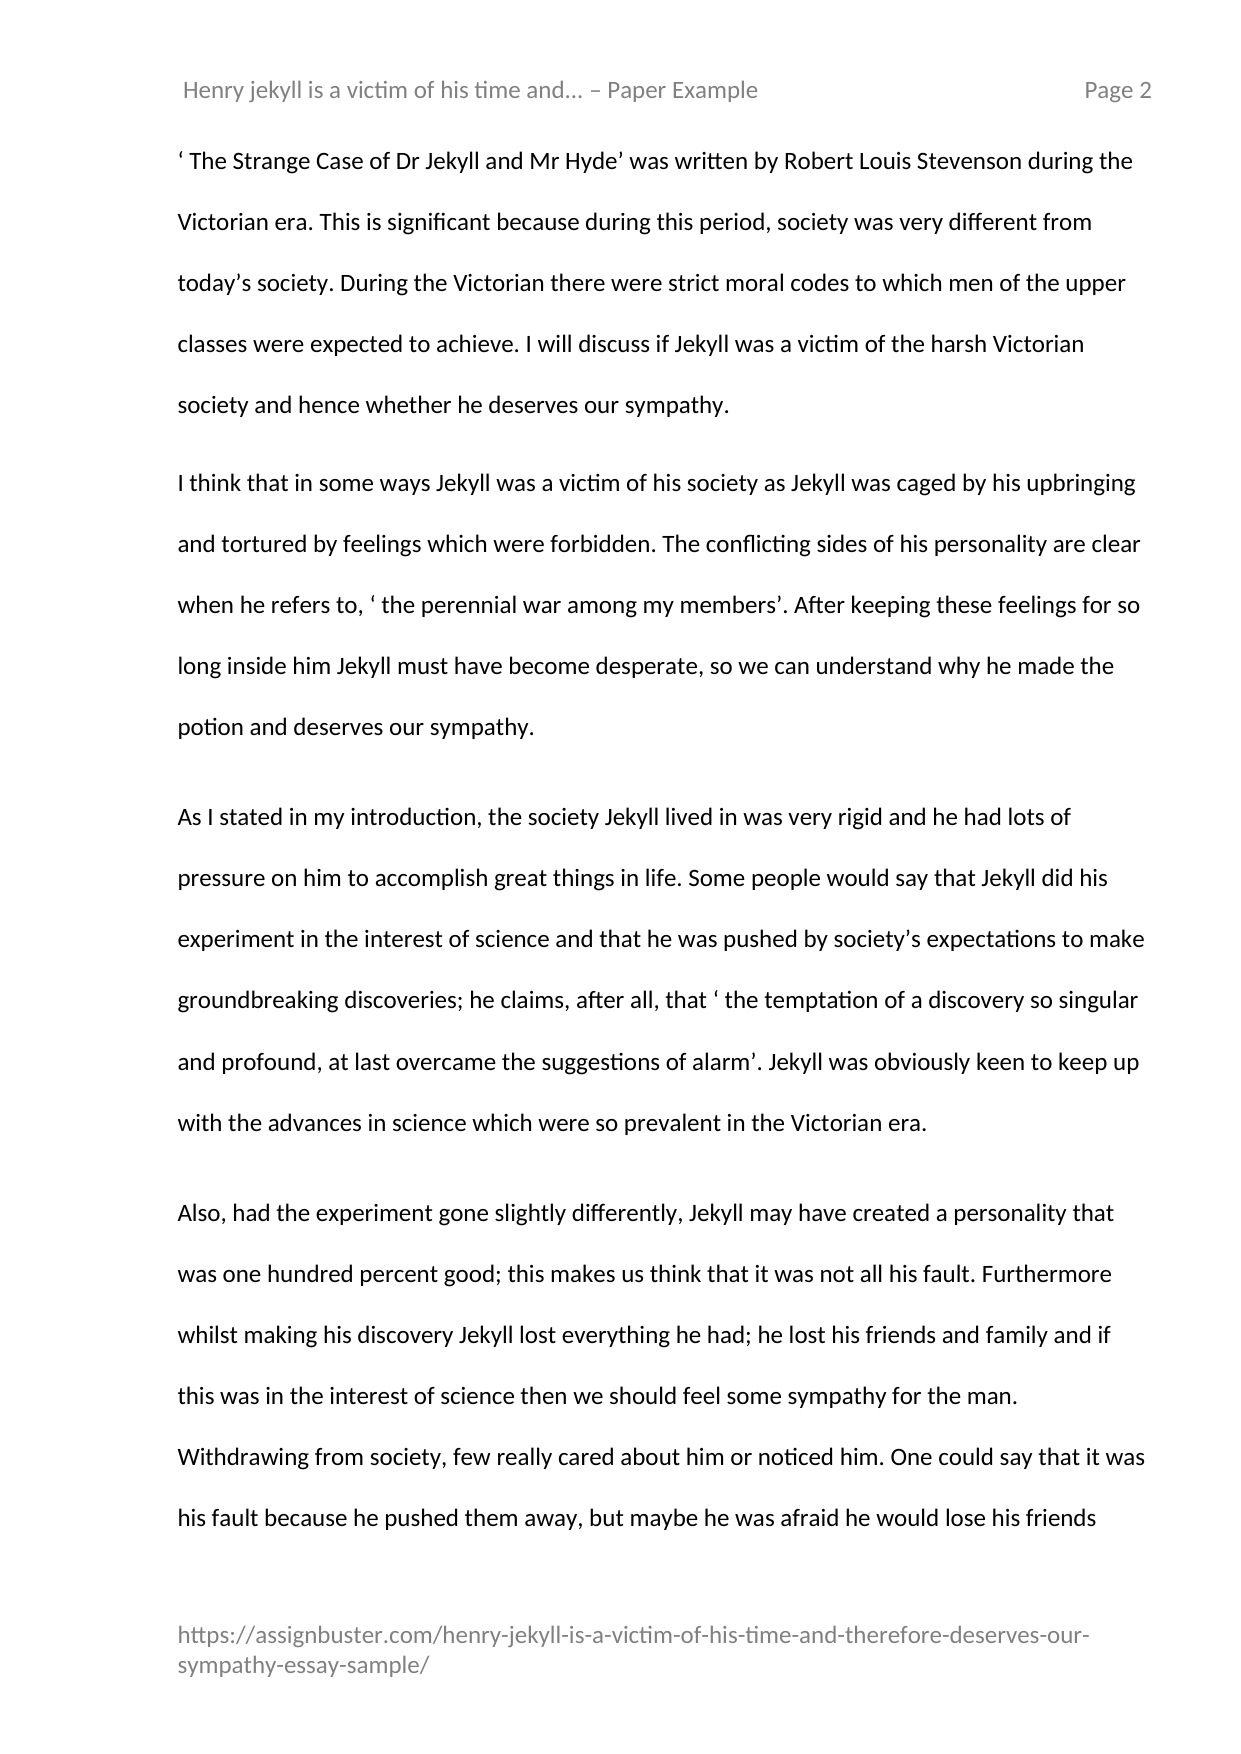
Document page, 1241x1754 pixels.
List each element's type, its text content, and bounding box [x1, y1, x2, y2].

text I think that in some ways Jekyll was a victim of his society as Jekyll was caged by his upbringing and tortured by feelings which were forbidden. The conflicting sides of his personality are clear when he refers to, ‘ the perennial war among my members’. After keeping these feelings for so long inside him Jekyll must have become desperate, so we can understand why he made the potion and deserves our sympathy. [177, 467, 1152, 742]
text As I stated in my introduction, the society Jekyll lived in was very rigid and he had lots of pressure on him to accomplish great things in life. Some people would say that Jekyll did his experiment in the interest of science and that he was pushed by society’s expectations to make groundbreaking discoveries; he claims, after all, that ‘ the temptation of a discovery so singular and profound, at last overcame the suggestions of alarm’. Jekyll was obviously keen to keep up with the advances in science which were so prevalent in the Victorian era. [177, 802, 1152, 1137]
text ‘ The Strange Case of Dr Jekyll and Mr Hyde’ was written by Robert Louis Stevenson during the Victorian era. This is significant because during this period, society was very different from today’s society. During the Victorian there were strict moral codes to which men of the upper classes were expected to achieve. I will discuss if Jekyll was a victim of the harsh Victorian society and hence whether he deserves our sympathy. [177, 145, 1152, 420]
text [177, 1197, 1152, 1533]
